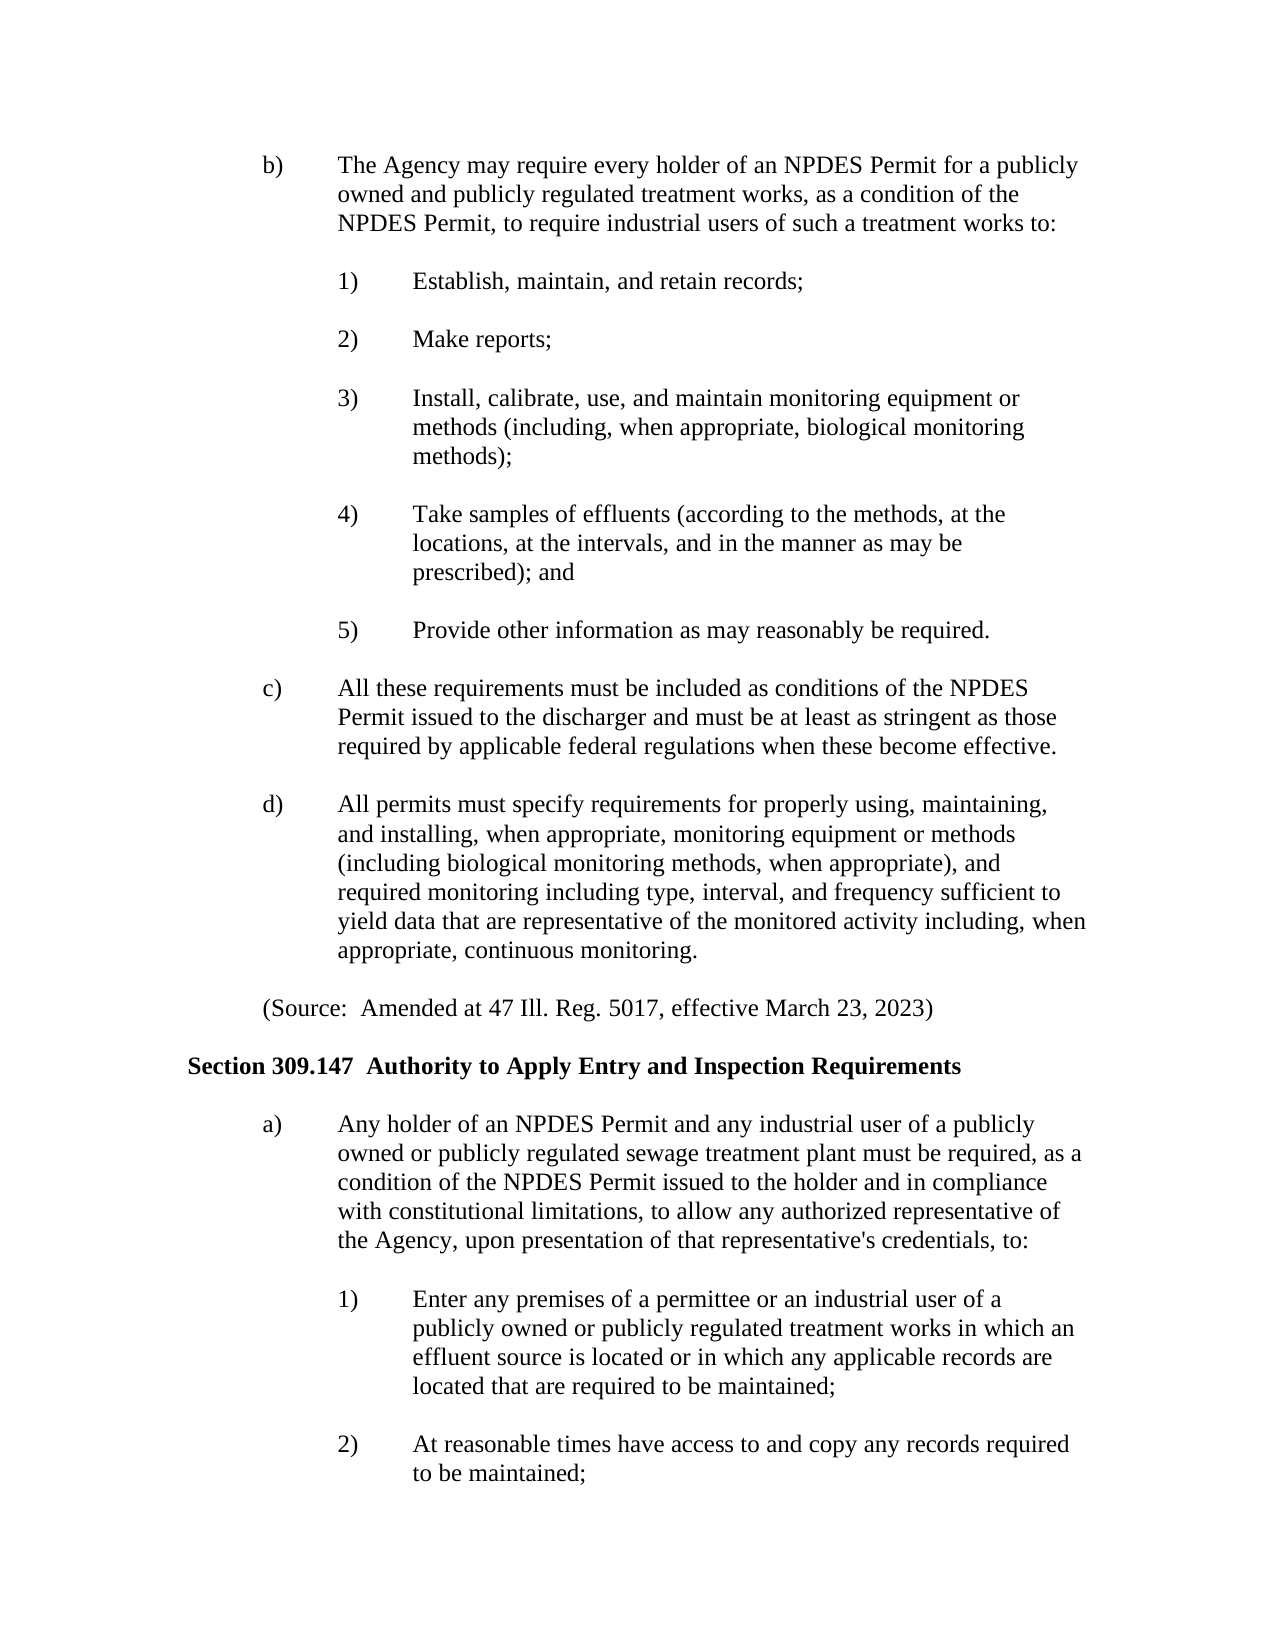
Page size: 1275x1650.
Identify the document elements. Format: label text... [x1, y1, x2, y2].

text 4) Take samples of effluents (according to the methods, at the locations, at the intervals, and in the manner as may be prescribed); and [337, 499, 1087, 586]
text Section 309.147 Authority to Apply Entry and Inspection Requirements [187, 1051, 1087, 1080]
text (Source: Amended at 47 Ill. Reg. 5017, effective March 23, 2023) [187, 993, 1087, 1022]
text d) All permits must specify requirements for properly using, maintaining, and installing, when appropriate, monitoring equipment or methods (including biological monitoring methods, when appropriate), and required monitoring including type, interval, and frequency sufficient to yield data that are representative of the monitored activity including, when appropriate, continuous monitoring. [262, 789, 1087, 964]
text c) All these requirements must be included as conditions of the NPDES Permit issued to the discharger and must be at least as stringent as those required by applicable federal regulations when these become effective. [262, 673, 1087, 760]
text 2) Make reports; [337, 324, 1087, 353]
text a) Any holder of an NPDES Permit and any industrial user of a publicly owned or publicly regulated sewage treatment plant must be required, as a condition of the NPDES Permit issued to the holder and in compliance with constitutional limitations, to allow any authorized representative of the Agency, upon presentation of that representative's credentials, to: [262, 1109, 1087, 1254]
text b) The Agency may require every holder of an NPDES Permit for a publicly owned and publicly regulated treatment works, as a condition of the NPDES Permit, to require industrial users of such a treatment works to: [262, 150, 1087, 237]
text 3) Install, calibrate, use, and maintain monitoring equipment or methods (including, when appropriate, biological monitoring methods); [337, 382, 1087, 470]
text 1) Establish, maintain, and retain records; [337, 266, 1087, 295]
text 5) Provide other information as may reasonably be required. [337, 615, 1087, 644]
text 2) At reasonable times have access to and copy any records required to be maintained; [337, 1429, 1087, 1487]
text 1) Enter any premises of a permittee or an industrial user of a publicly owned or publicly regulated treatment works in which an effluent source is located or in which any applicable records are located that are required to be maintained; [337, 1283, 1087, 1400]
